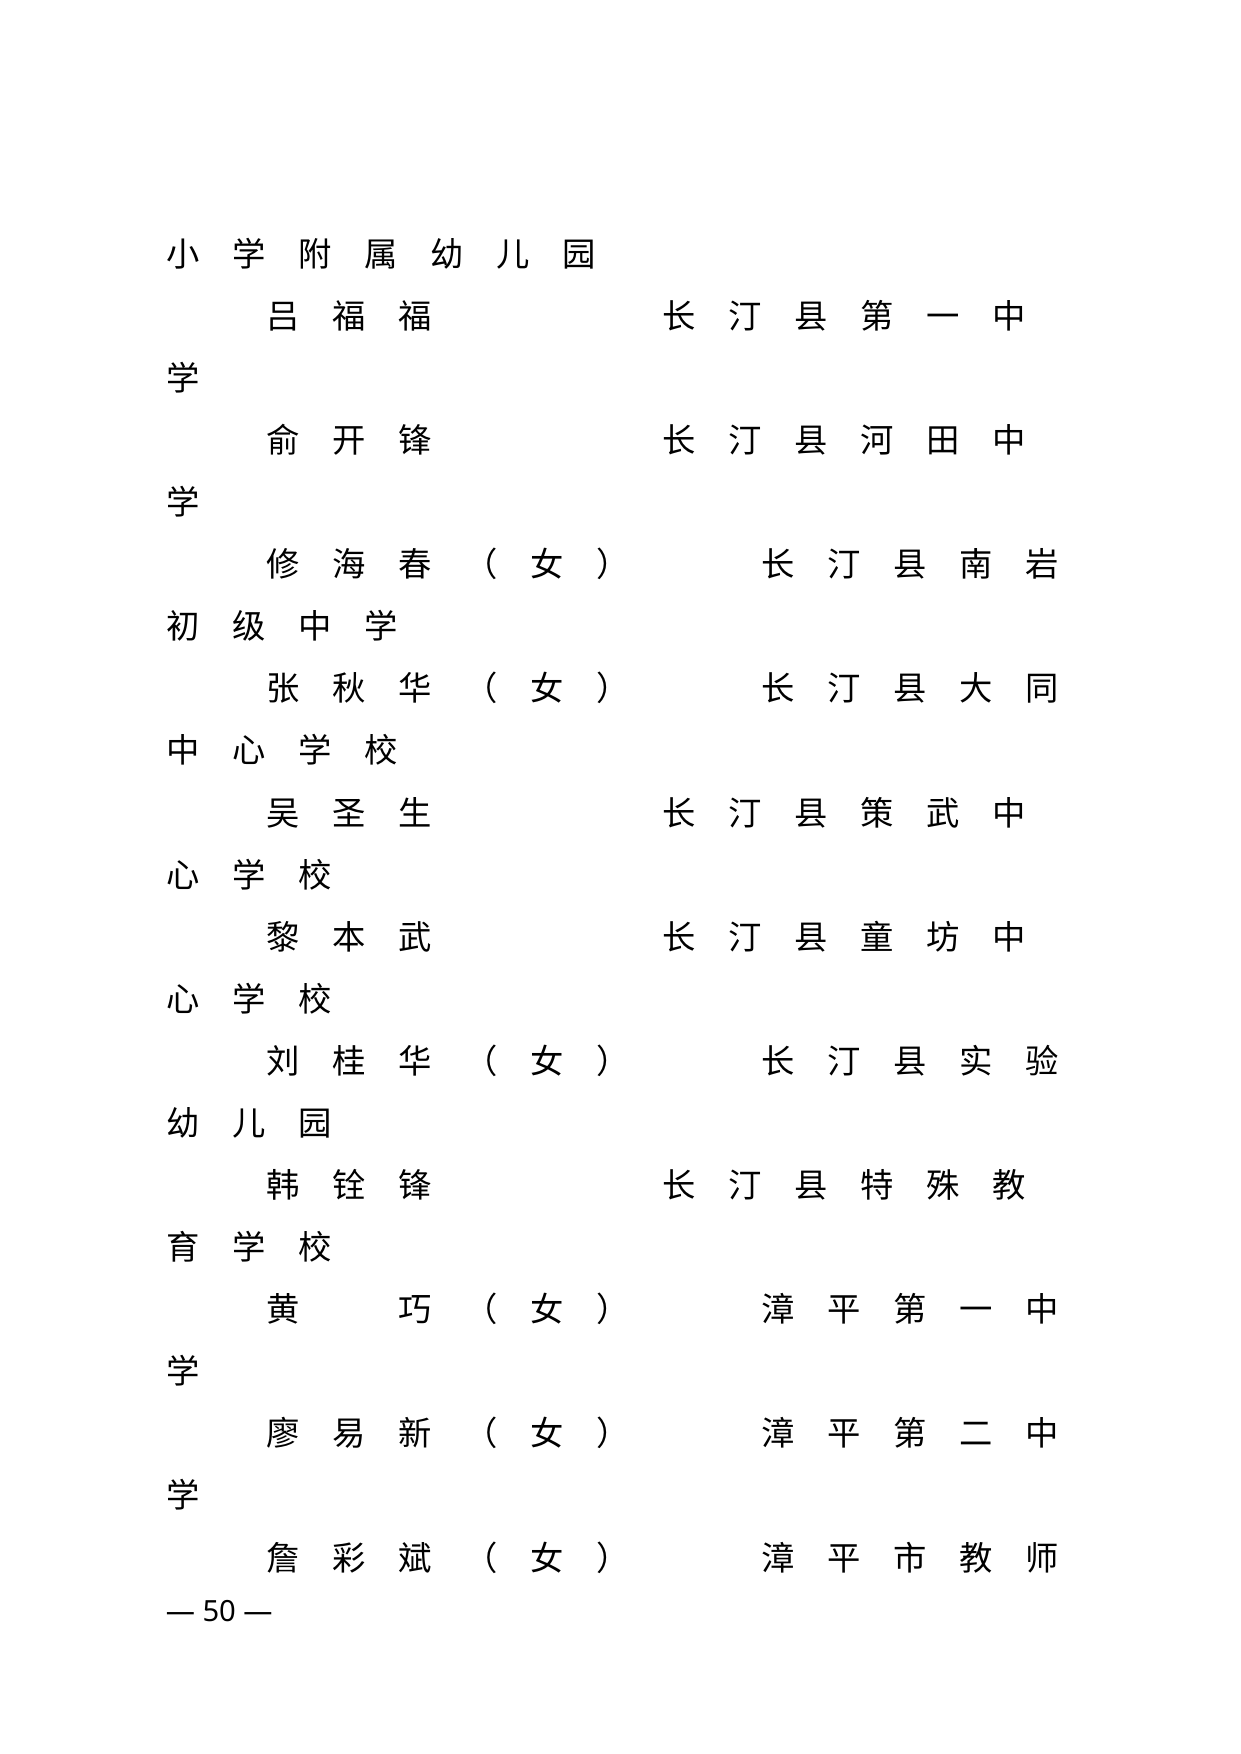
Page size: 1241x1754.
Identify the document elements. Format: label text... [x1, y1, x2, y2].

text 修海春（女） 长汀县南岩初级中学 [167, 531, 1091, 655]
text 张秋华（女） 长汀县大同中心学校 [167, 655, 1091, 779]
text 廖易新（女） 漳平第二中学 [167, 1400, 1091, 1524]
text 吕福福 长汀县第一中学 [167, 283, 1091, 407]
text 黄 巧（女） 漳平第一中学 [167, 1276, 1091, 1400]
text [167, 1524, 1091, 1586]
text 俞开锋 长汀县河田中学 [167, 407, 1091, 531]
text 吴圣生 长汀县策武中心学校 [167, 779, 1091, 903]
text 马建英（女） 连城县实验小学附属幼儿园 [167, 221, 1091, 283]
text 韩铨锋 长汀县特殊教育学校 [167, 1152, 1091, 1276]
text 刘桂华（女） 长汀县实验幼儿园 [167, 1028, 1091, 1152]
text 黎本武 长汀县童坊中心学校 [167, 903, 1091, 1028]
